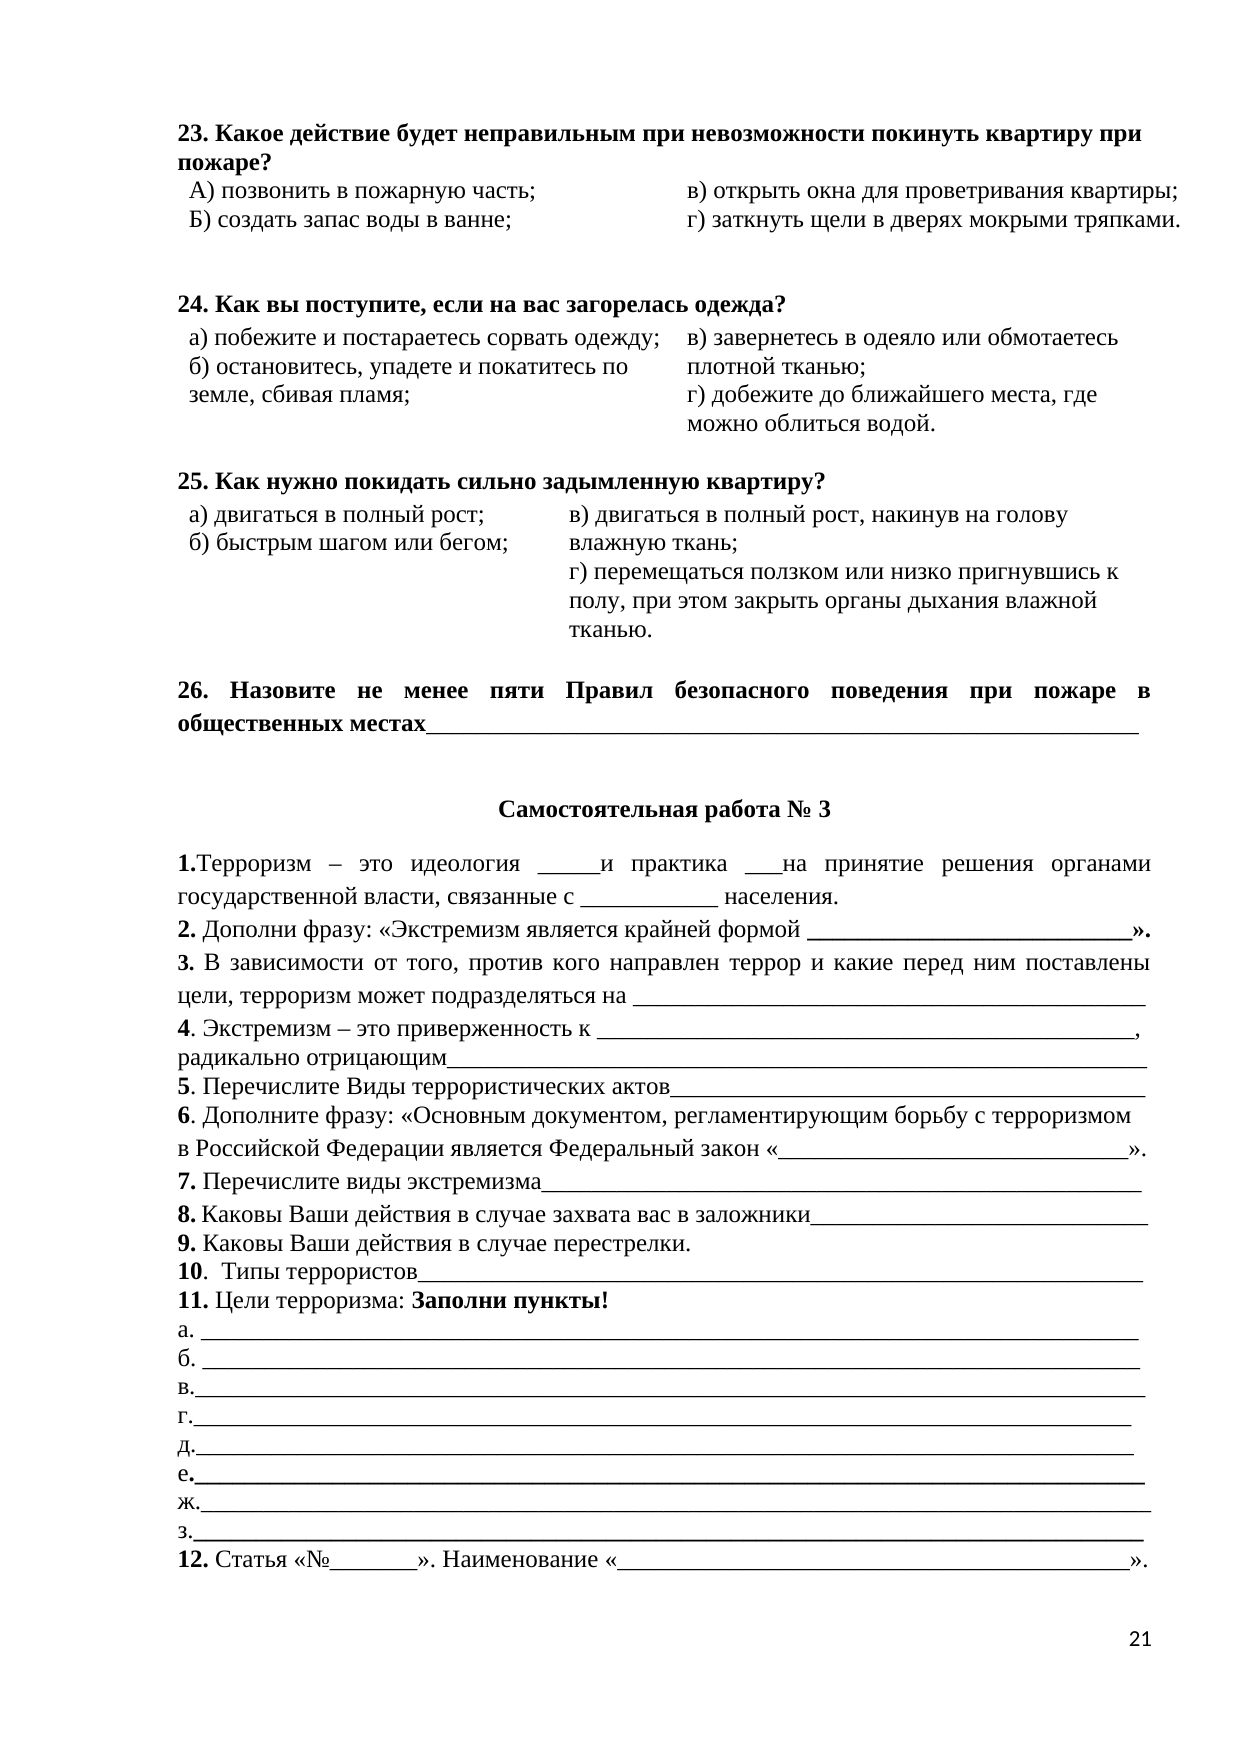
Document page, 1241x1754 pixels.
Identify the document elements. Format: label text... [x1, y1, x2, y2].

text 26. Назовите не менее пяти Правил безопасного поведения при пожаре в общественных местах_________________________________________________________ [177, 676, 1152, 737]
text 23. Какое действие будет неправильным при невозможности покинуть квартиру при пожаре? [177, 118, 1152, 176]
table_header в) двигаться в полный рост, накинув на голову влажную ткань; г) перемещаться ползком или низко пригнувшись к полу, при этом закрыть органы дыхания влажной тканью. [558, 499, 1174, 642]
text в.____________________________________________________________________________ [177, 1371, 1152, 1400]
text ж.____________________________________________________________________________ [177, 1486, 1152, 1515]
text 1.Терроризм – это идеология _____и практика ___на принятие решения органами государственной власти, связанные с ___________ населения. [177, 848, 1152, 910]
text е.____________________________________________________________________________ [177, 1458, 1152, 1486]
text 8. Каковы Ваши действия в случае захвата вас в заложники___________________________ [177, 1199, 1152, 1228]
text 24. Как вы поступите, если на вас загорелась одежда? [177, 289, 1152, 318]
text 10. Типы террористов__________________________________________________________ [177, 1256, 1152, 1285]
text радикально отрицающим________________________________________________________ [177, 1042, 1152, 1071]
text 11. Цели терроризма: Заполни пункты! [177, 1285, 1152, 1314]
table_header в) завернетесь в одеяло или обмотаетесь плотной тканью; г) добежите до ближайшего места, где можно облиться водой. [676, 322, 1174, 466]
text 25. Как нужно покидать сильно задымленную квартиру? [177, 466, 1152, 494]
text Самостоятельная работа № 3 [177, 794, 1152, 823]
text б. ___________________________________________________________________________ [177, 1343, 1152, 1371]
text 4. Экстремизм – это приверженность к ___________________________________________, [177, 1013, 1152, 1042]
text 7. Перечислите виды экстремизма________________________________________________ [177, 1166, 1152, 1194]
text в Российской Федерации является Федеральный закон «____________________________». [177, 1133, 1152, 1162]
text а. ___________________________________________________________________________ [177, 1314, 1152, 1343]
table_header а) побежите и постараетесь сорвать одежду; б) остановитесь, упадете и покатитесь по земле, сбивая пламя; [177, 322, 676, 466]
text 3. В зависимости от того, против кого направлен террор и какие перед ним поставлены цели, терроризм может подразделяться на _________________________________________ [177, 947, 1152, 1009]
text г.___________________________________________________________________________ [177, 1400, 1152, 1429]
text 9. Каковы Ваши действия в случае перестрелки. [177, 1228, 1152, 1256]
table_header а) двигаться в полный рост; б) быстрым шагом или бегом; [177, 499, 558, 642]
text 6. Дополните фразу: «Основным документом, регламентирующим борьбу с терроризмом [177, 1100, 1152, 1128]
table_header в) открыть окна для проветривания квартиры; г) заткнуть щели в дверях мокрыми тряпками. [676, 176, 1192, 233]
text з.____________________________________________________________________________ [177, 1515, 1152, 1544]
text 5. Перечислите Виды террористических актов______________________________________ [177, 1071, 1152, 1100]
table_header А) позвонить в пожарную часть; Б) создать запас воды в ванне; [177, 176, 676, 233]
text 2. Дополни фразу: «Экстремизм является крайней формой __________________________». [177, 914, 1152, 943]
text д.___________________________________________________________________________ [177, 1429, 1152, 1458]
text 12. Статья «№_______». Наименование «_________________________________________». [177, 1544, 1152, 1573]
